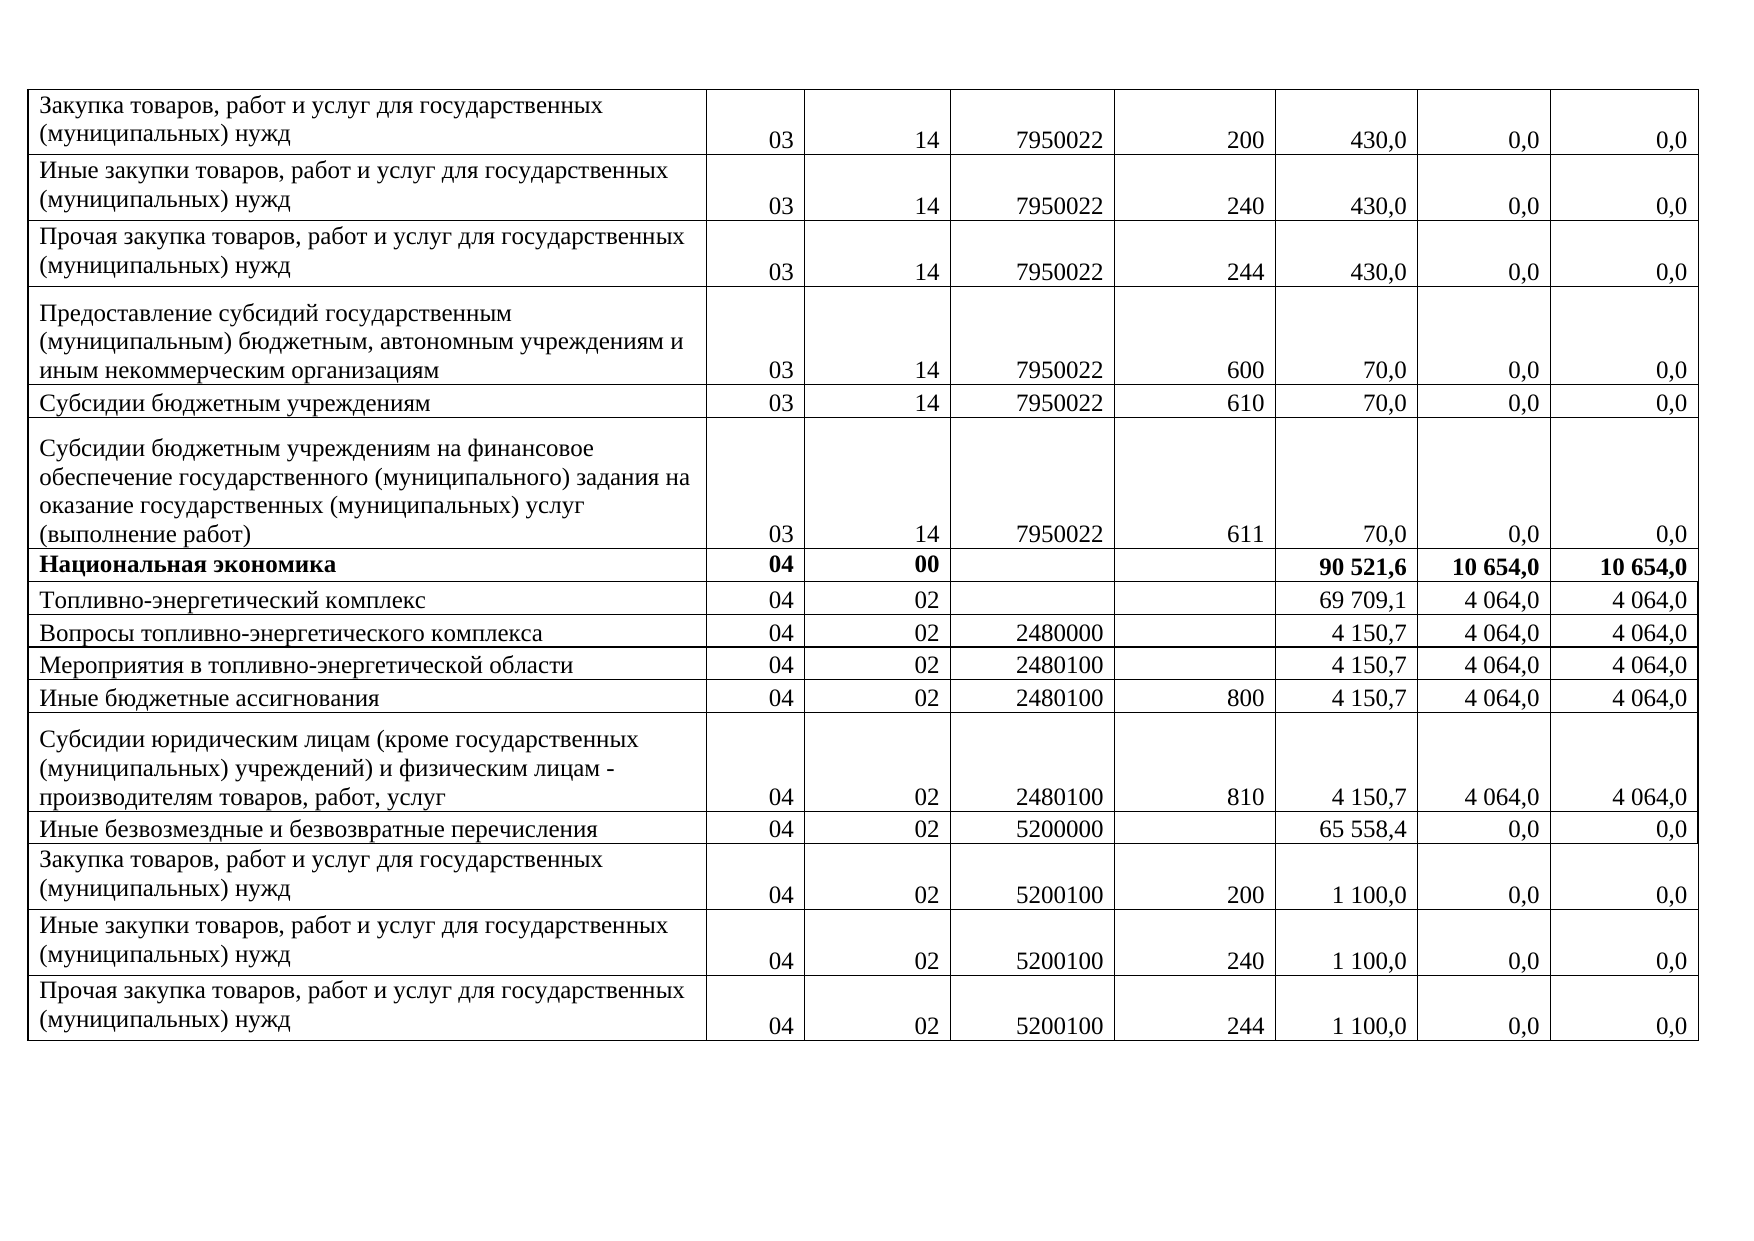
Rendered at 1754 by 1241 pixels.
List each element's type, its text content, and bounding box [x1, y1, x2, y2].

table_cell 610 [1115, 385, 1275, 417]
table_cell 10 654,0 [1418, 549, 1550, 581]
table_cell 04 [707, 844, 804, 909]
table_cell 1 100,0 [1276, 844, 1417, 909]
table_cell 65 558,4 [1276, 812, 1417, 843]
table_cell 0,0 [1418, 812, 1550, 843]
table_cell 4 064,0 [1551, 582, 1697, 614]
table_cell 5200100 [951, 976, 1114, 1040]
table_cell 244 [1115, 976, 1275, 1040]
table_cell 04 [707, 910, 804, 974]
table_cell 430,0 [1276, 90, 1417, 154]
table_cell [1115, 615, 1275, 646]
table_cell Мероприятия в топливно-энергетической области [29, 648, 706, 679]
table_cell 1 100,0 [1276, 976, 1417, 1040]
table_cell 10 654,0 [1551, 549, 1698, 581]
table_cell 4 150,7 [1276, 615, 1417, 646]
table_cell Иные закупки товаров, работ и услуг для государственных (муниципальных) нужд [29, 910, 706, 974]
table_cell Субсидии бюджетным учреждениям [29, 385, 706, 417]
table_cell 0,0 [1418, 976, 1550, 1040]
table_cell 02 [805, 844, 950, 909]
table_cell 0,0 [1551, 844, 1698, 909]
table_cell 7950022 [951, 155, 1114, 220]
table_cell 0,0 [1551, 385, 1698, 417]
table_cell 4 150,7 [1276, 713, 1417, 811]
table_cell 0,0 [1551, 287, 1698, 384]
table_cell [1115, 648, 1275, 679]
table_cell 03 [707, 418, 804, 548]
table_cell 14 [805, 155, 950, 220]
table_cell 4 064,0 [1551, 648, 1697, 679]
table_cell 4 064,0 [1418, 680, 1550, 712]
table_cell 02 [805, 976, 950, 1040]
table_cell 03 [707, 385, 804, 417]
table_cell Предоставление субсидий государственным (муниципальным) бюджетным, автономным учреждениям и иным некоммерческим организациям [29, 287, 706, 384]
table_cell Субсидии бюджетным учреждениям на финансовое обеспечение государственного (муниципального) задания на оказание государственных (муниципальных) услуг (выполнение работ) [29, 418, 706, 548]
table_cell 0,0 [1551, 221, 1698, 286]
table_cell 200 [1115, 90, 1275, 154]
table_cell 7950022 [951, 418, 1114, 548]
table_cell [951, 549, 1114, 581]
table_cell 4 150,7 [1276, 648, 1417, 679]
table_cell [1115, 812, 1275, 843]
table_cell 430,0 [1276, 155, 1417, 220]
table_cell 0,0 [1418, 287, 1550, 384]
table_cell 600 [1115, 287, 1275, 384]
table_cell 03 [707, 90, 804, 154]
table_cell 04 [707, 615, 804, 646]
table_cell 0,0 [1551, 910, 1698, 974]
table_cell 02 [805, 582, 950, 614]
table_cell 4 064,0 [1551, 713, 1697, 811]
table_cell 04 [707, 976, 804, 1040]
table_cell 0,0 [1551, 812, 1697, 843]
table_cell 430,0 [1276, 221, 1417, 286]
table_cell 03 [707, 221, 804, 286]
table_cell 240 [1115, 910, 1275, 974]
table_cell 0,0 [1418, 221, 1550, 286]
table_cell 02 [805, 713, 950, 811]
table_cell 2480100 [951, 680, 1114, 712]
table_cell 4 064,0 [1418, 713, 1550, 811]
table_cell 2480000 [951, 615, 1114, 646]
table_cell 7950022 [951, 287, 1114, 384]
table_cell 4 064,0 [1418, 615, 1550, 646]
table_cell 02 [805, 615, 950, 646]
table_cell 04 [707, 812, 804, 843]
table_cell 00 [805, 549, 950, 581]
table_cell 5200100 [951, 844, 1114, 909]
table_cell 7950022 [951, 90, 1114, 154]
table_cell Иные закупки товаров, работ и услуг для государственных (муниципальных) нужд [29, 155, 706, 220]
table_cell 4 064,0 [1551, 615, 1697, 646]
table_cell 0,0 [1418, 385, 1550, 417]
table_cell Закупка товаров, работ и услуг для государственных (муниципальных) нужд [29, 90, 706, 154]
table_cell 5200100 [951, 910, 1114, 974]
table_cell 02 [805, 648, 950, 679]
table_cell [1115, 549, 1275, 581]
table_cell 14 [805, 418, 950, 548]
table_cell 810 [1115, 713, 1275, 811]
table_cell Прочая закупка товаров, работ и услуг для государственных (муниципальных) нужд [29, 221, 706, 286]
table_cell 611 [1115, 418, 1275, 548]
table_cell 02 [805, 910, 950, 974]
table_cell 244 [1115, 221, 1275, 286]
table_cell 0,0 [1551, 90, 1698, 154]
table_cell Топливно-энергетический комплекс [29, 582, 706, 614]
table_cell Закупка товаров, работ и услуг для государственных (муниципальных) нужд [29, 844, 706, 909]
table_cell 2480100 [951, 713, 1114, 811]
table_cell 04 [707, 582, 804, 614]
table_cell 240 [1115, 155, 1275, 220]
table_cell 200 [1115, 844, 1275, 909]
table_cell 69 709,1 [1276, 582, 1417, 614]
table_cell Иные безвозмездные и безвозвратные перечисления [29, 812, 706, 843]
table_cell Вопросы топливно-энергетического комплекса [29, 615, 706, 646]
table_cell 0,0 [1418, 418, 1550, 548]
table_cell Субсидии юридическим лицам (кроме государственных (муниципальных) учреждений) и физическим лицам - производителям товаров, работ, услуг [29, 713, 706, 811]
table_cell 04 [707, 713, 804, 811]
table_cell 4 150,7 [1276, 680, 1417, 712]
table_cell 90 521,6 [1276, 549, 1417, 581]
table_cell 03 [707, 155, 804, 220]
table_cell 4 064,0 [1551, 680, 1697, 712]
table_cell 1 100,0 [1276, 910, 1417, 974]
table_cell 14 [805, 385, 950, 417]
table_cell 0,0 [1551, 418, 1698, 548]
table_cell 03 [707, 287, 804, 384]
table_cell 0,0 [1551, 976, 1698, 1040]
table_cell 14 [805, 221, 950, 286]
table_cell 4 064,0 [1418, 582, 1550, 614]
table_cell 70,0 [1276, 385, 1417, 417]
table_cell 0,0 [1418, 90, 1550, 154]
table_cell 7950022 [951, 385, 1114, 417]
table_cell 5200000 [951, 812, 1114, 843]
table_cell 70,0 [1276, 287, 1417, 384]
table_cell 0,0 [1551, 155, 1698, 220]
table_cell 70,0 [1276, 418, 1417, 548]
table_cell 4 064,0 [1418, 648, 1550, 679]
table_cell 0,0 [1418, 910, 1550, 974]
table_cell 02 [805, 812, 950, 843]
table_cell 2480100 [951, 648, 1114, 679]
table_cell 04 [707, 648, 804, 679]
table_cell 04 [707, 680, 804, 712]
table_cell Прочая закупка товаров, работ и услуг для государственных (муниципальных) нужд [29, 976, 706, 1040]
table_cell 14 [805, 287, 950, 384]
table_cell 02 [805, 680, 950, 712]
table_cell 14 [805, 90, 950, 154]
table_cell 0,0 [1418, 155, 1550, 220]
table_cell 7950022 [951, 221, 1114, 286]
table_cell [951, 582, 1114, 614]
table_cell Иные бюджетные ассигнования [29, 680, 706, 712]
table_cell [1115, 582, 1275, 614]
table_cell 800 [1115, 680, 1275, 712]
table_cell 0,0 [1418, 844, 1550, 909]
table_cell 04 [707, 549, 804, 581]
table_cell Национальная экономика [29, 549, 706, 581]
